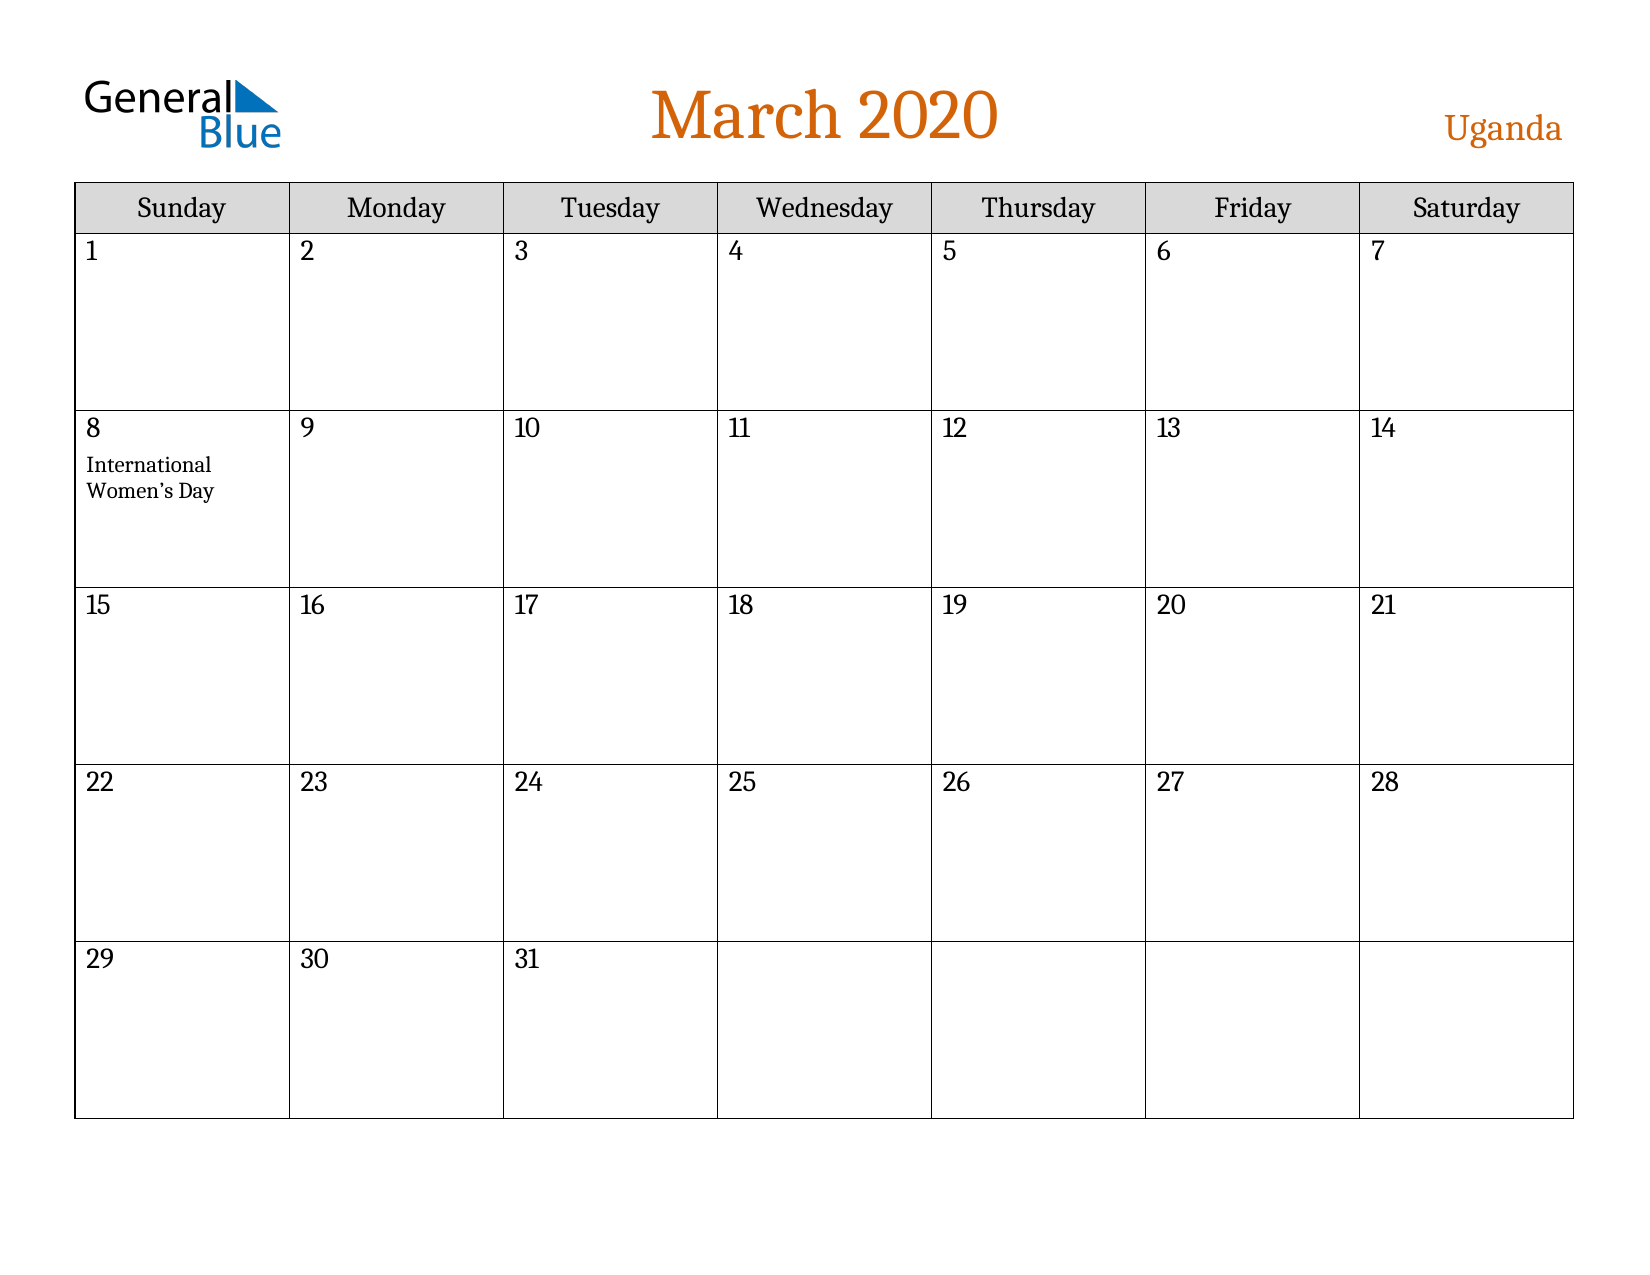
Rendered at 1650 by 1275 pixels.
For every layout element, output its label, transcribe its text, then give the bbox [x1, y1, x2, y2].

table_cell [1146, 942, 1359, 983]
table_cell [1146, 806, 1359, 941]
table_cell [718, 806, 931, 941]
table_cell 6 [1146, 234, 1359, 275]
table_cell [932, 452, 1145, 587]
table_header March 2020 [503, 75, 1146, 182]
table_cell [76, 629, 289, 764]
table_cell 31 [504, 942, 717, 983]
table_cell [718, 452, 931, 587]
table_cell [1360, 806, 1573, 941]
table_cell 9 [290, 411, 503, 452]
table_cell [504, 983, 717, 1118]
table_header Uganda [1146, 75, 1574, 182]
table_cell International Women’s Day [76, 452, 289, 587]
table_cell [1360, 942, 1573, 983]
table_cell 29 [76, 942, 289, 983]
table_header [75, 75, 503, 182]
table_cell Wednesday [718, 183, 931, 233]
table_cell 19 [932, 588, 1145, 629]
table_cell 21 [1360, 588, 1573, 629]
table_cell Monday [290, 183, 503, 233]
table_cell 15 [76, 588, 289, 629]
table_cell [290, 275, 503, 410]
table_cell 20 [1146, 588, 1359, 629]
table_cell 11 [718, 411, 931, 452]
table_cell 13 [1146, 411, 1359, 452]
table_cell [718, 942, 931, 983]
table_cell [718, 629, 931, 764]
table_cell [932, 806, 1145, 941]
table_cell 4 [718, 234, 931, 275]
table_cell [76, 983, 289, 1118]
table_cell 24 [504, 765, 717, 806]
table_cell [290, 452, 503, 587]
table_cell 5 [932, 234, 1145, 275]
table_cell [1360, 275, 1573, 410]
table_cell [504, 275, 717, 410]
table_cell [504, 806, 717, 941]
table_cell Friday [1146, 183, 1359, 233]
table_cell 18 [718, 588, 931, 629]
table_cell 30 [290, 942, 503, 983]
table_cell 23 [290, 765, 503, 806]
table_cell [1360, 983, 1573, 1118]
table_cell [1146, 629, 1359, 764]
table_cell [1360, 629, 1573, 764]
table_cell 14 [1360, 411, 1573, 452]
table_cell [1146, 275, 1359, 410]
table_cell Saturday [1360, 183, 1573, 233]
table_cell [1146, 983, 1359, 1118]
table_cell Sunday [76, 183, 289, 233]
table_cell Tuesday [504, 183, 717, 233]
table_cell 17 [504, 588, 717, 629]
table_cell [932, 983, 1145, 1118]
table_cell 2 [290, 234, 503, 275]
table_cell 25 [718, 765, 931, 806]
table_cell [76, 275, 289, 410]
table_cell 16 [290, 588, 503, 629]
table_cell [290, 983, 503, 1118]
table_cell [290, 629, 503, 764]
table_cell [504, 452, 717, 587]
table_cell 3 [504, 234, 717, 275]
table_cell [932, 942, 1145, 983]
table_cell [76, 806, 289, 941]
table_cell [718, 983, 931, 1118]
table_cell 10 [504, 411, 717, 452]
table_cell 7 [1360, 234, 1573, 275]
table_cell [290, 806, 503, 941]
table_cell 28 [1360, 765, 1573, 806]
table_cell 27 [1146, 765, 1359, 806]
table_cell Thursday [932, 183, 1145, 233]
table_cell 26 [932, 765, 1145, 806]
table_cell [932, 275, 1145, 410]
table_cell [932, 629, 1145, 764]
table_cell 12 [932, 411, 1145, 452]
table_cell [1360, 452, 1573, 587]
picture [85, 80, 281, 148]
table_cell [504, 629, 717, 764]
table_cell [718, 275, 931, 410]
table_cell 1 [76, 234, 289, 275]
table_cell [1146, 452, 1359, 587]
table_cell 22 [76, 765, 289, 806]
table_cell 8 [76, 411, 289, 452]
